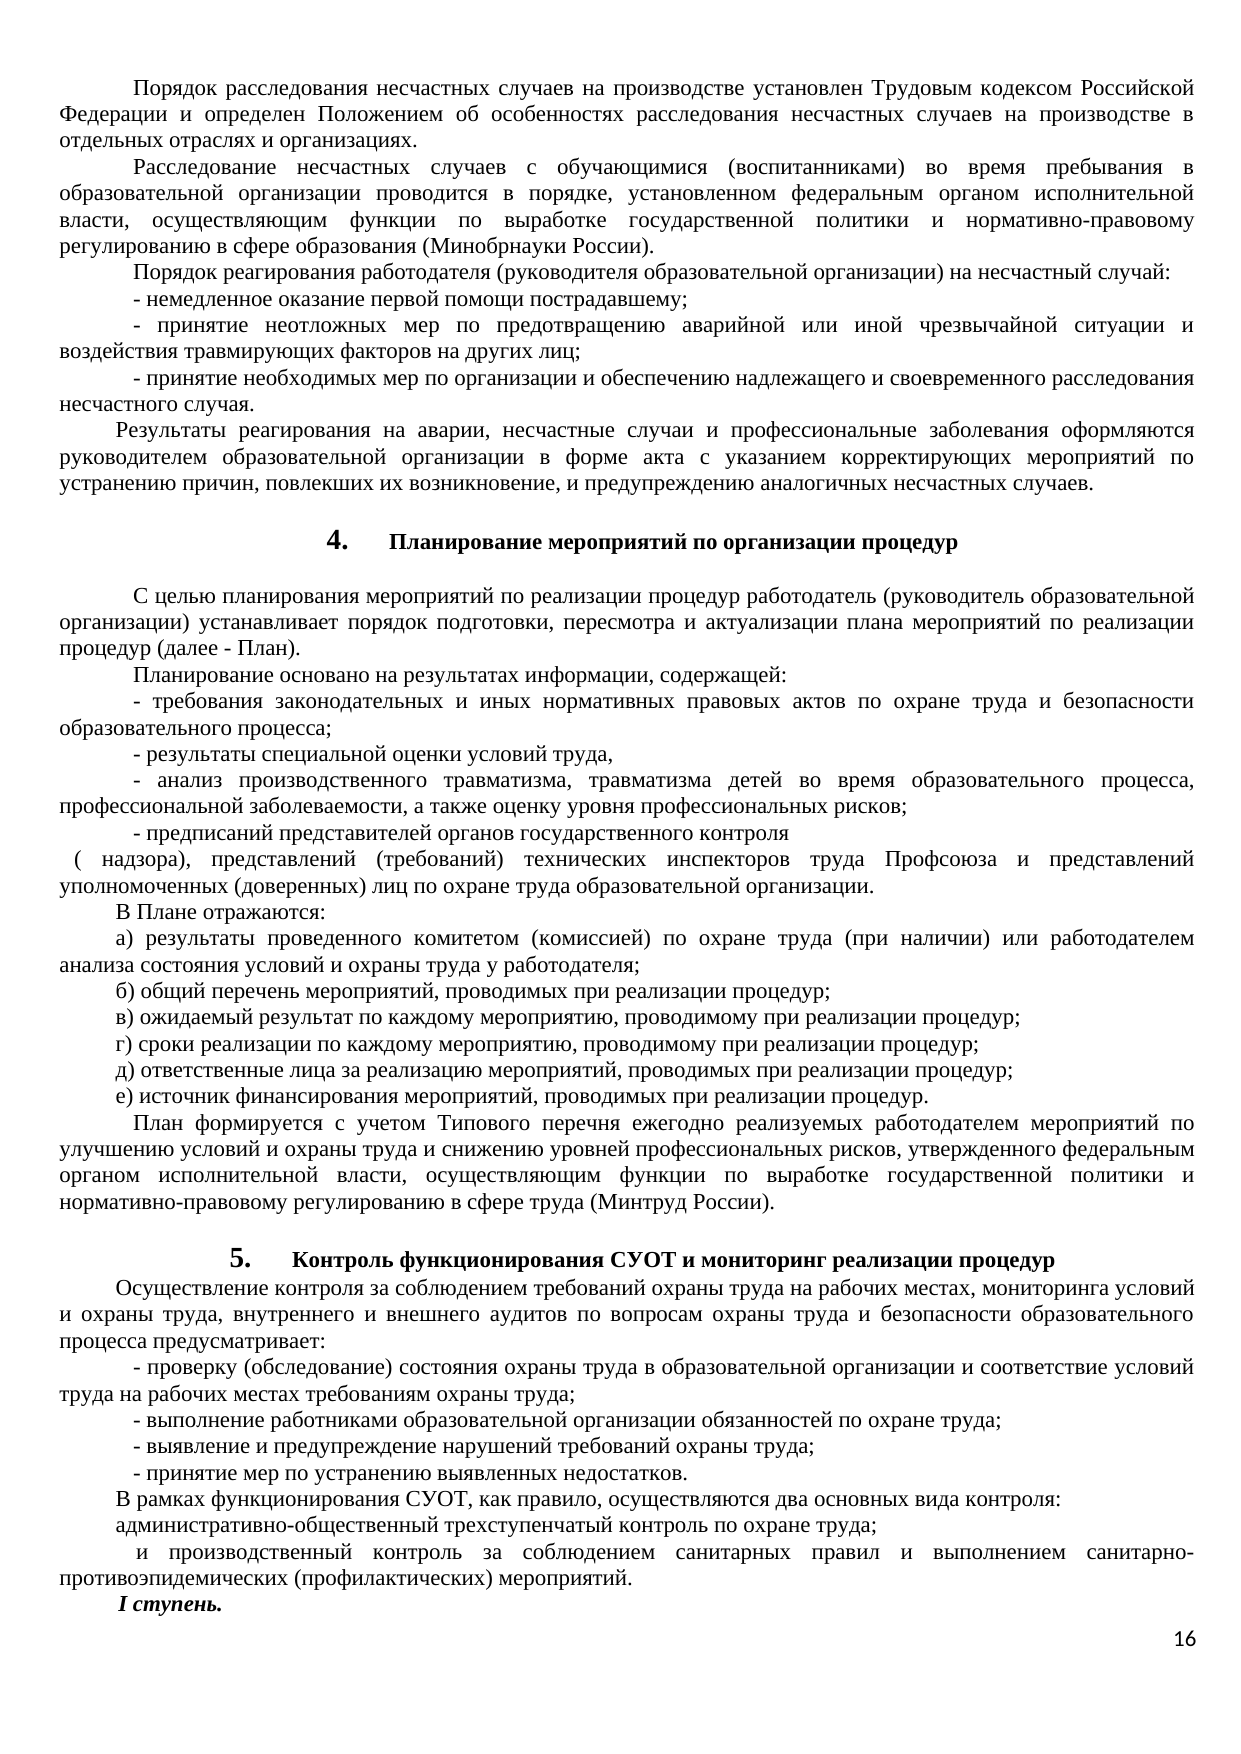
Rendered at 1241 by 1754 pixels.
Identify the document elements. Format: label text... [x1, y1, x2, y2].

text и производственный контроль за соблюдением санитарных правил и выполнением санитарно-противоэпидемических (профилактических) мероприятий. [59, 1538, 1196, 1590]
text План формируется с учетом Типового перечня ежегодно реализуемых работодателем мероприятий по улучшению условий и охраны труда и снижению уровней профессиональных рисков, утвержденного федеральным органом исполнительной власти, осуществляющим функции по выработке государственной политики и нормативно-правовому регулированию в сфере труда (Минтруд России). [59, 1109, 1196, 1214]
text Планирование основано на результатах информации, содержащей: [59, 661, 1196, 687]
text а) результаты проведенного комитетом (комиссией) по охране труда (при наличии) или работодателем анализа состояния условий и охраны труда у работодателя; [59, 924, 1196, 977]
text ( надзора), представлений (требований) технических инспекторов труда Профсоюза и представлений уполномоченных (доверенных) лиц по охране труда образовательной организации. [59, 845, 1196, 898]
text Порядок реагирования работодателя (руководителя образовательной организации) на несчастный случай: [59, 258, 1196, 285]
text - выполнение работниками образовательной организации обязанностей по охране труда; [59, 1406, 1196, 1432]
text г) сроки реализации по каждому мероприятию, проводимому при реализации процедур; [59, 1030, 1196, 1056]
text - немедленное оказание первой помощи пострадавшему; [59, 285, 1196, 311]
text С целью планирования мероприятий по реализации процедур работодатель (руководитель образовательной организации) устанавливает порядок подготовки, пересмотра и актуализации плана мероприятий по реализации процедур (далее - План). [59, 582, 1196, 661]
text - выявление и предупреждение нарушений требований охраны труда; [59, 1432, 1196, 1459]
text - принятие неотложных мер по предотвращению аварийной или иной чрезвычайной ситуации и воздействия травмирующих факторов на других лиц; [59, 311, 1196, 364]
text - требования законодательных и иных нормативных правовых актов по охране труда и безопасности образовательного процесса; [59, 687, 1196, 740]
text - принятие необходимых мер по организации и обеспечению надлежащего и своевременного расследования несчастного случая. [59, 364, 1196, 416]
text - результаты специальной оценки условий труда, [59, 740, 1196, 766]
text е) источник финансирования мероприятий, проводимых при реализации процедур. [59, 1082, 1196, 1109]
text - предписаний представителей органов государственного контроля [59, 819, 1196, 845]
text В рамках функционирования СУОТ, как правило, осуществляются два основных вида контроля: [59, 1485, 1196, 1511]
list Планирование мероприятий по организации процедур [89, 522, 1196, 555]
text Результаты реагирования на аварии, несчастные случаи и профессиональные заболевания оформляются руководителем образовательной организации в форме акта с указанием корректирующих мероприятий по устранению причин, повлекших их возникновение, и предупреждению аналогичных несчастных случаев. [59, 416, 1196, 496]
text Расследование несчастных случаев с обучающимися (воспитанниками) во время пребывания в образовательной организации проводится в порядке, установленном федеральным органом исполнительной власти, осуществляющим функции по выработке государственной политики и нормативно-правовому регулированию в сфере образования (Минобрнауки России). [59, 153, 1196, 258]
text в) ожидаемый результат по каждому мероприятию, проводимому при реализации процедур; [59, 1003, 1196, 1030]
text - принятие мер по устранению выявленных недостатков. [59, 1459, 1196, 1485]
text - проверку (обследование) состояния охраны труда в образовательной организации и соответствие условий труда на рабочих местах требованиям охраны труда; [59, 1353, 1196, 1406]
list Контроль функционирования СУОТ и мониторинг реализации процедур [89, 1241, 1196, 1274]
text б) общий перечень мероприятий, проводимых при реализации процедур; [59, 977, 1196, 1003]
text Порядок расследования несчастных случаев на производстве установлен Трудовым кодексом Российской Федерации и определен Положением об особенностях расследования несчастных случаев на производстве в отдельных отраслях и организациях. [59, 74, 1196, 153]
text I ступень. [59, 1590, 1196, 1617]
text Осуществление контроля за соблюдением требований охраны труда на рабочих местах, мониторинга условий и охраны труда, внутреннего и внешнего аудитов по вопросам охраны труда и безопасности образовательного процесса предусматривает: [59, 1274, 1196, 1353]
text д) ответственные лица за реализацию мероприятий, проводимых при реализации процедур; [59, 1056, 1196, 1082]
text административно-общественный трехступенчатый контроль по охране труда; [59, 1511, 1196, 1538]
text - анализ производственного травматизма, травматизма детей во время образовательного процесса, профессиональной заболеваемости, а также оценку уровня профессиональных рисков; [59, 766, 1196, 819]
text В Плане отражаются: [59, 898, 1196, 924]
